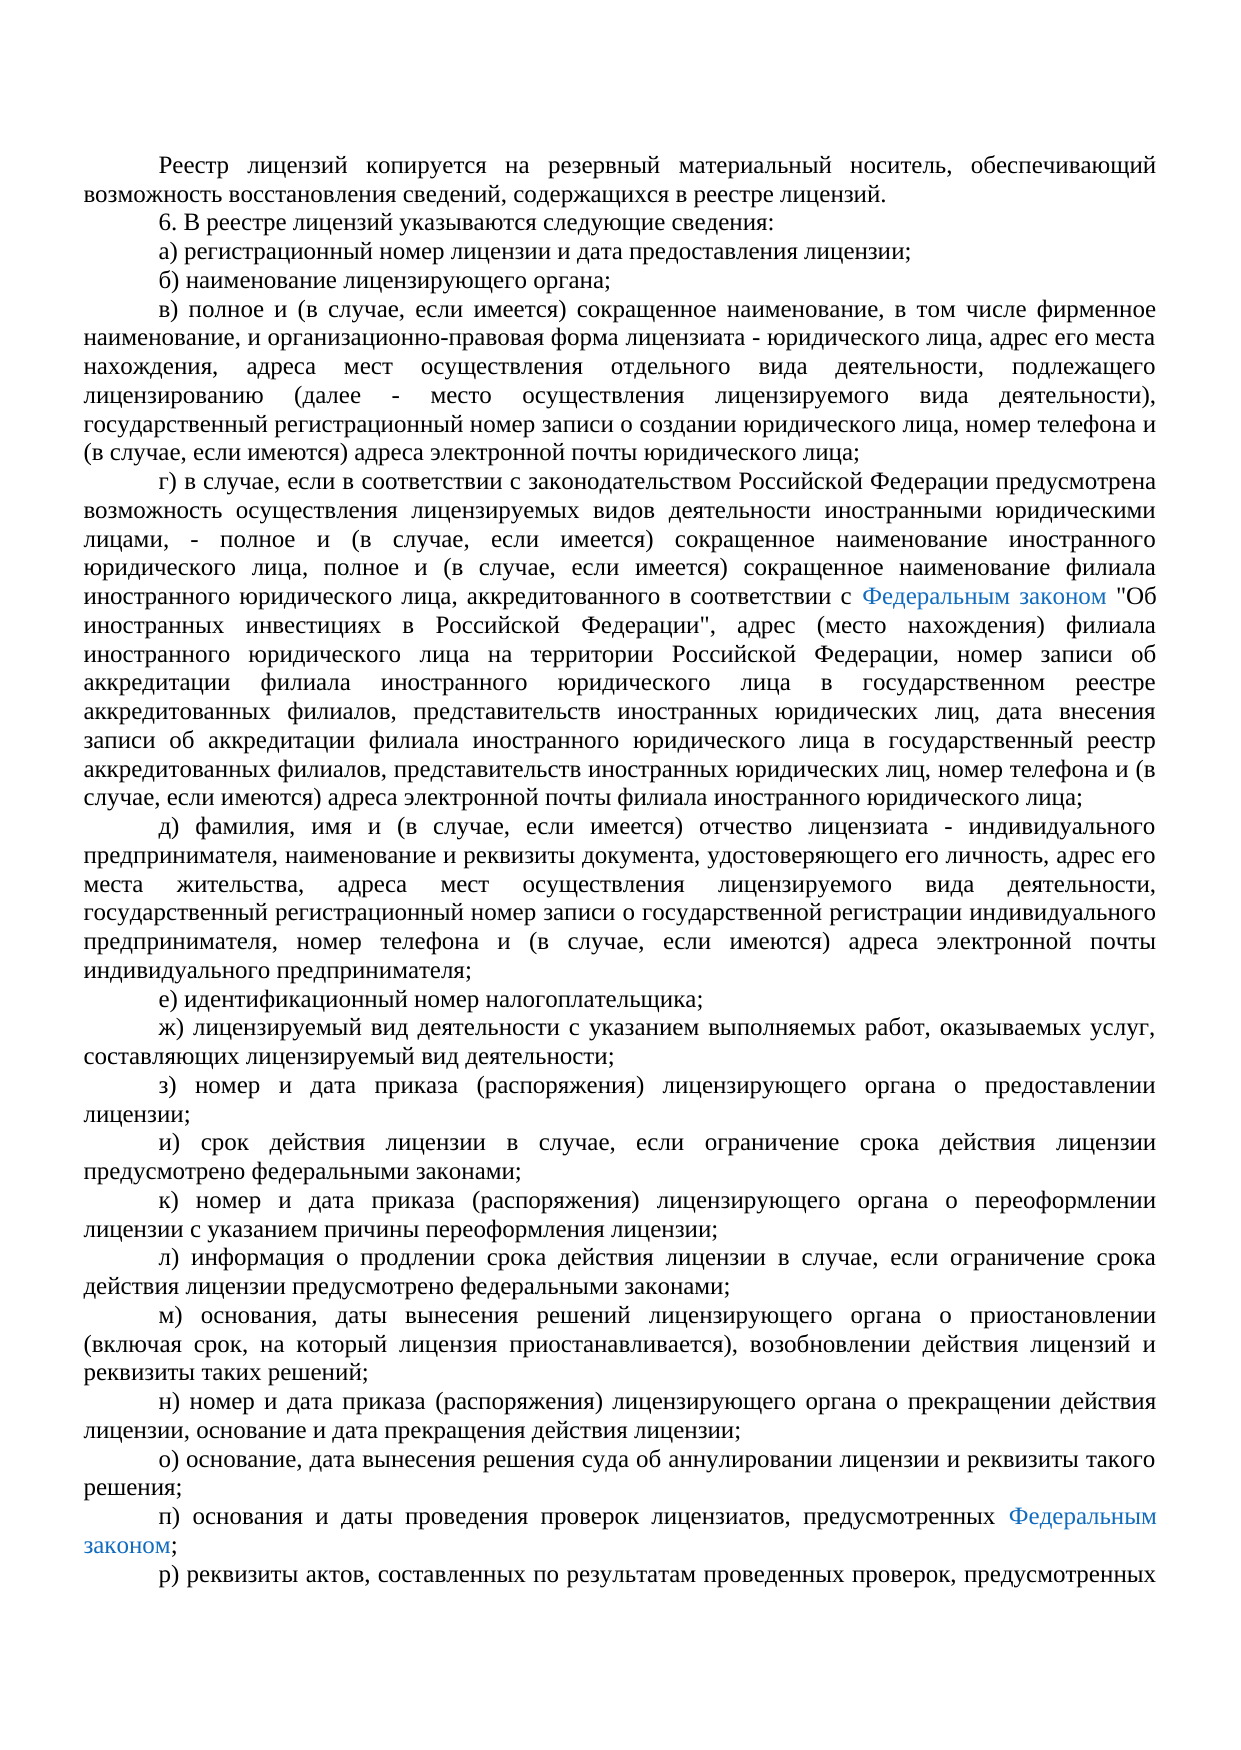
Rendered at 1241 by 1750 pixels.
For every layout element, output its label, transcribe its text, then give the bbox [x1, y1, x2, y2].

text а) регистрационный номер лицензии и дата предоставления лицензии; [83, 236, 1157, 265]
text е) идентификационный номер налогоплательщика; [83, 984, 1157, 1012]
text з) номер и дата приказа (распоряжения) лицензирующего органа о предоставлении лицензии; [83, 1070, 1157, 1127]
text 6. В реестре лицензий указываются следующие сведения: [83, 207, 1157, 236]
text Реестр лицензий копируется на резервный материальный носитель, обеспечивающий возможность восстановления сведений, содержащихся в реестре лицензий. [83, 150, 1157, 207]
text б) наименование лицензирующего органа; [83, 265, 1157, 294]
text л) информация о продлении срока действия лицензии в случае, если ограничение срока действия лицензии предусмотрено федеральными законами; [83, 1242, 1157, 1300]
text м) основания, даты вынесения решений лицензирующего органа о приостановлении (включая срок, на который лицензия приостанавливается), возобновлении действия лицензий и реквизиты таких решений; [83, 1300, 1157, 1386]
text к) номер и дата приказа (распоряжения) лицензирующего органа о переоформлении лицензии с указанием причины переоформления лицензии; [83, 1185, 1157, 1242]
text и) срок действия лицензии в случае, если ограничение срока действия лицензии предусмотрено федеральными законами; [83, 1127, 1157, 1185]
text о) основание, дата вынесения решения суда об аннулировании лицензии и реквизиты такого решения; [83, 1444, 1157, 1501]
text г) в случае, если в соответствии с законодательством Российской Федерации предусмотрена возможность осуществления лицензируемых видов деятельности иностранными юридическими лицами, - полное и (в случае, если имеется) сокращенное наименование иностранного юридического лица, полное и (в случае, если имеется) сокращенное наименование филиала иностранного юридического лица, аккредитованного в соответствии с Федеральным законом "Об иностранных инвестициях в Российской Федерации", адрес (место нахождения) филиала иностранного юридического лица на территории Российской Федерации, номер записи об аккредитации филиала иностранного юридического лица в государственном реестре аккредитованных филиалов, представительств иностранных юридических лиц, дата внесения записи об аккредитации филиала иностранного юридического лица в государственный реестр аккредитованных филиалов, представительств иностранных юридических лиц, номер телефона и (в случае, если имеются) адреса электронной почты филиала иностранного юридического лица; [83, 466, 1157, 811]
text в) полное и (в случае, если имеется) сокращенное наименование, в том числе фирменное наименование, и организационно-правовая форма лицензиата - юридического лица, адрес его места нахождения, адреса мест осуществления отдельного вида деятельности, подлежащего лицензированию (далее - место осуществления лицензируемого вида деятельности), государственный регистрационный номер записи о создании юридического лица, номер телефона и (в случае, если имеются) адреса электронной почты юридического лица; [83, 294, 1157, 466]
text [83, 1559, 1157, 1587]
text н) номер и дата приказа (распоряжения) лицензирующего органа о прекращении действия лицензии, основание и дата прекращения действия лицензии; [83, 1386, 1157, 1444]
text ж) лицензируемый вид деятельности с указанием выполняемых работ, оказываемых услуг, составляющих лицензируемый вид деятельности; [83, 1012, 1157, 1070]
text д) фамилия, имя и (в случае, если имеется) отчество лицензиата - индивидуального предпринимателя, наименование и реквизиты документа, удостоверяющего его личность, адрес его места жительства, адреса мест осуществления лицензируемого вида деятельности, государственный регистрационный номер записи о государственной регистрации индивидуального предпринимателя, номер телефона и (в случае, если имеются) адреса электронной почты индивидуального предпринимателя; [83, 811, 1157, 984]
text п) основания и даты проведения проверок лицензиатов, предусмотренных Федеральным законом; [83, 1501, 1157, 1559]
